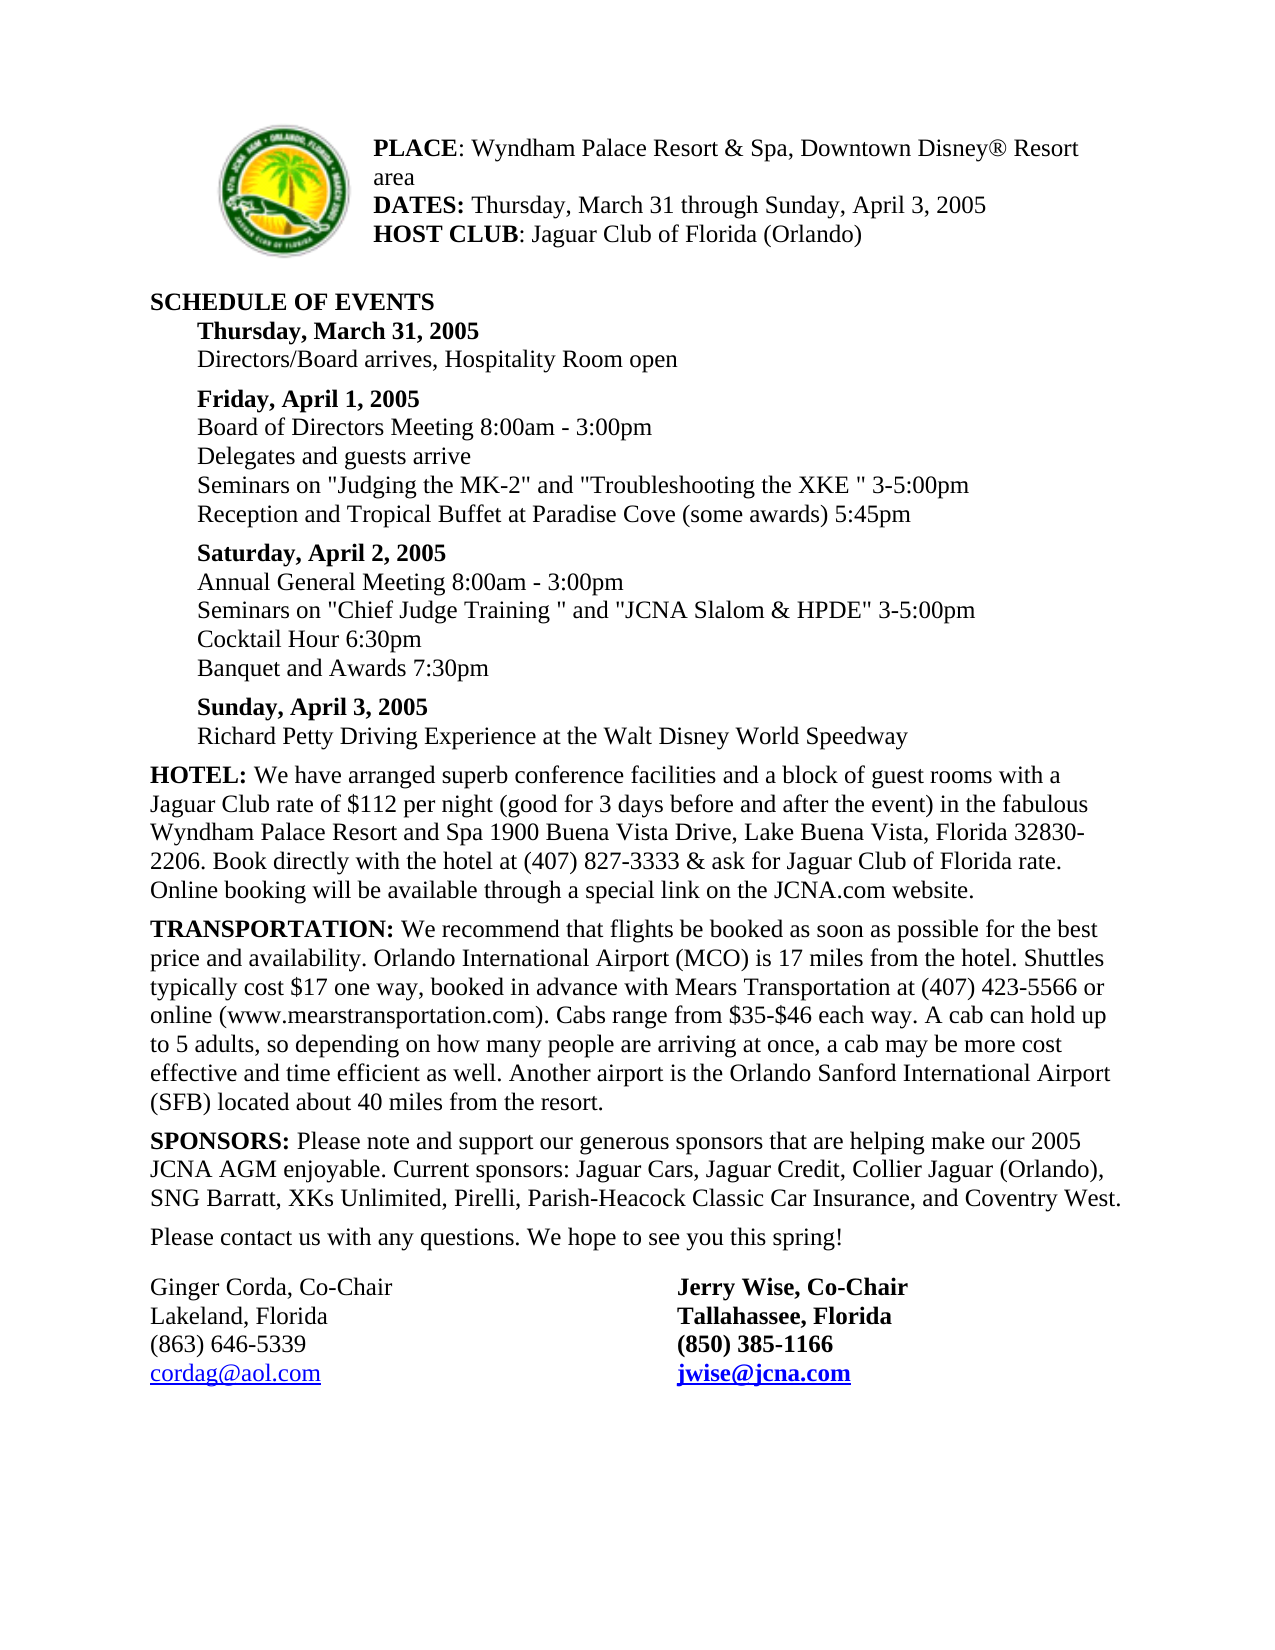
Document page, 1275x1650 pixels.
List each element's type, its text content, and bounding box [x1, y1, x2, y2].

text Sunday, April 3, 2005 Richard Petty Driving Experience at the Walt Disney World Speedway [197, 692, 1125, 749]
picture [214, 122, 355, 260]
text Friday, April 1, 2005 Board of Directors Meeting 8:00am - 3:00pm Delegates and guests arrive Seminars on "Judging the MK-2" and "Troubleshooting the XKE " 3-5:00pm Reception and Tropical Buffet at Paradise Cove (some awards) 5:45pm [197, 384, 1125, 527]
text SCHEDULE OF EVENTS Thursday, March 31, 2005 Directors/Board arrives, Hospitality Room open [150, 287, 1125, 373]
text TRANSPORTATION: We recommend that flights be booked as soon as possible for the best price and availability. Orlando International Airport (MCO) is 17 miles from the hotel. Shuttles typically cost $17 one way, booked in advance with Mears Transportation at (407) 423-5566 or online (www.mearstransportation.com). Cabs range from $35-$46 each way. A cab can hold up to 5 adults, so depending on how many people are arriving at once, a cab may be more cost effective and time efficient as well. Another airport is the Orlando Sanford International Airport (SFB) located about 40 miles from the resort. [150, 914, 1125, 1115]
table_header Jerry Wise, Co-Chair Tallahassee, Florida (850) 385-1166 jwise@jcna.com [666, 1262, 1116, 1397]
text HOTEL: We have arranged superb conference facilities and a block of guest rooms with a Jaguar Club rate of $112 per night (good for 3 days before and after the event) in the fabulous Wyndham Palace Resort and Spa 1900 Buena Vista Drive, Lake Buena Vista, Florida 32830-2206. Book directly with the hotel at (407) 827-3333 & ask for Jaguar Club of Florida rate. Online booking will be available through a special link on the JCNA.com website. [150, 760, 1125, 904]
text Saturday, April 2, 2005 Annual General Meeting 8:00am - 3:00pm Seminars on "Chief Judge Training " and "JCNA Slalom & HPDE" 3-5:00pm Cocktail Hour 6:30pm Banquet and Awards 7:30pm [197, 538, 1125, 682]
text Please contact us with any questions. We hope to see you this spring! [150, 1222, 1125, 1251]
table_header Ginger Corda, Co-Chair Lakeland, Florida (863) 646-5339 cordag@aol.com [139, 1262, 666, 1397]
text SPONSORS: Please note and support our generous sponsors that are helping make our 2005 JCNA AGM enjoyable. Current sponsors: Jaguar Cars, Jaguar Credit, Collier Jaguar (Orlando), SNG Barratt, XKs Unlimited, Pirelli, Parish-Heacock Classic Car Insurance, and Coventry West. [150, 1126, 1125, 1212]
text PLACE: Wyndham Palace Resort & Spa, Downtown Disney® Resort area DATES: Thursday, March 31 through Sunday, April 3, 2005 HOST CLUB: Jaguar Club of Florida (Orlando) [150, 133, 1125, 277]
